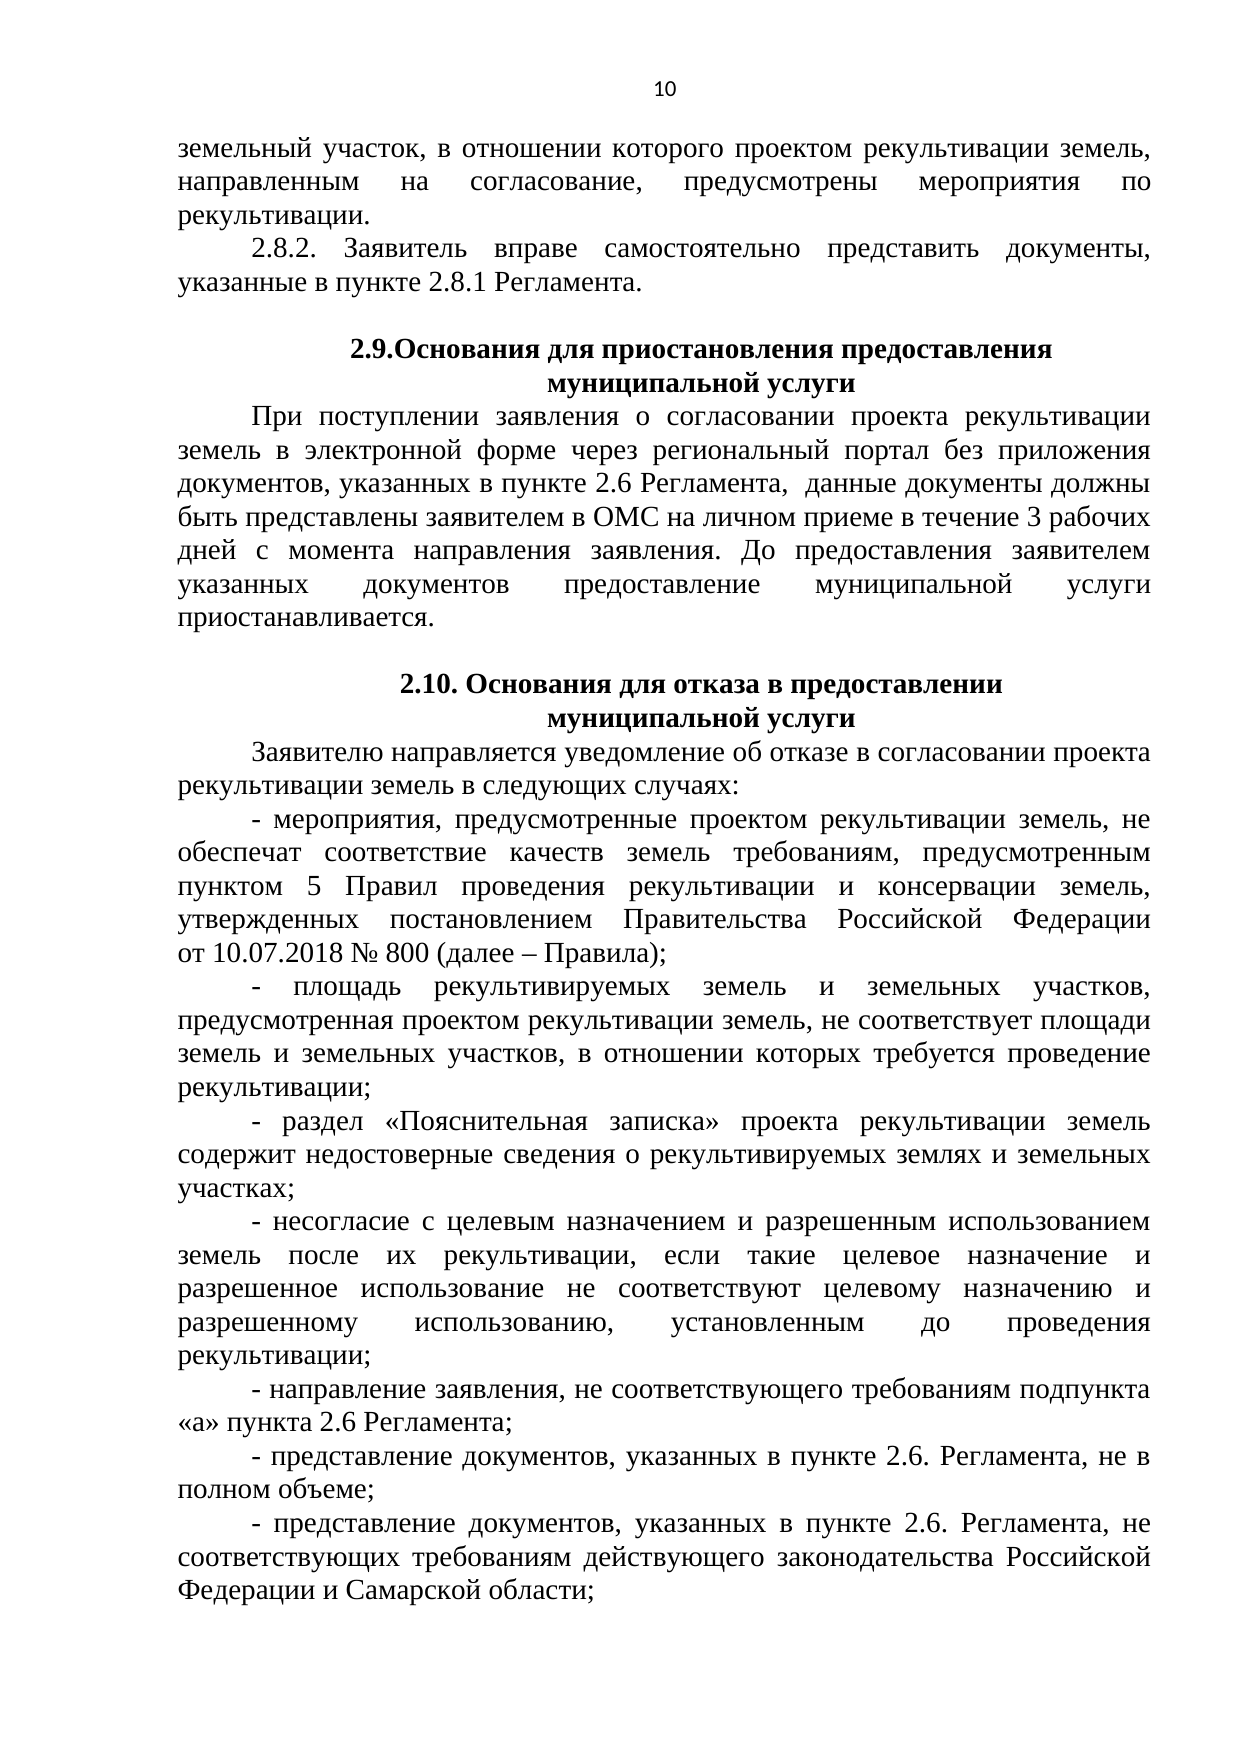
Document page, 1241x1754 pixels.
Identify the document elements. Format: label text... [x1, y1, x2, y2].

text - представление документов, указанных в пункте 2.6. Регламента, не соответствующих требованиям действующего законодательства Российской Федерации и Самарской области; [177, 1505, 1152, 1606]
text 2.9.Основания для приостановления предоставления [177, 331, 1152, 365]
text - площадь рекультивируемых земель и земельных участков, предусмотренная проектом рекультивации земель, не соответствует площади земель и земельных участков, в отношении которых требуется проведение рекультивации; [177, 968, 1152, 1103]
text 2.10. Основания для отказа в предоставлении [177, 667, 1152, 700]
text - мероприятия, предусмотренные проектом рекультивации земель, не обеспечат соответствие качеств земель требованиям, предусмотренным пунктом 5 Правил проведения рекультивации и консервации земель, утвержденных постановлением Правительства Российской Федерации от 10.07.2018 № 800 (далее – Правила); [177, 801, 1152, 968]
text - несогласие с целевым назначением и разрешенным использованием земель после их рекультивации, если такие целевое назначение и разрешенное использование не соответствуют целевому назначению и разрешенному использованию, установленным до проведения рекультивации; [177, 1203, 1152, 1371]
text муниципальной услуги [177, 365, 1152, 398]
text - направление заявления, не соответствующего требованиям подпункта «а» пункта 2.6 Регламента; [177, 1371, 1152, 1438]
text 2.8.2. Заявитель вправе самостоятельно представить документы, указанные в пункте 2.8.1 Регламента. [177, 231, 1152, 298]
text При поступлении заявления о согласовании проекта рекультивации земель в электронной форме через региональный портал без приложения документов, указанных в пункте 2.6 Регламента, данные документы должны быть представлены заявителем в ОМС на личном приеме в течение 3 рабочих дней с момента направления заявления. До предоставления заявителем указанных документов предоставление муниципальной услуги приостанавливается. [177, 398, 1152, 633]
text - раздел «Пояснительная записка» проекта рекультивации земель содержит недостоверные сведения о рекультивируемых землях и земельных участках; [177, 1103, 1152, 1203]
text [177, 130, 1152, 231]
text - представление документов, указанных в пункте 2.6. Регламента, не в полном объеме; [177, 1438, 1152, 1505]
text Заявителю направляется уведомление об отказе в согласовании проекта рекультивации земель в следующих случаях: [177, 734, 1152, 801]
text муниципальной услуги [177, 700, 1152, 734]
